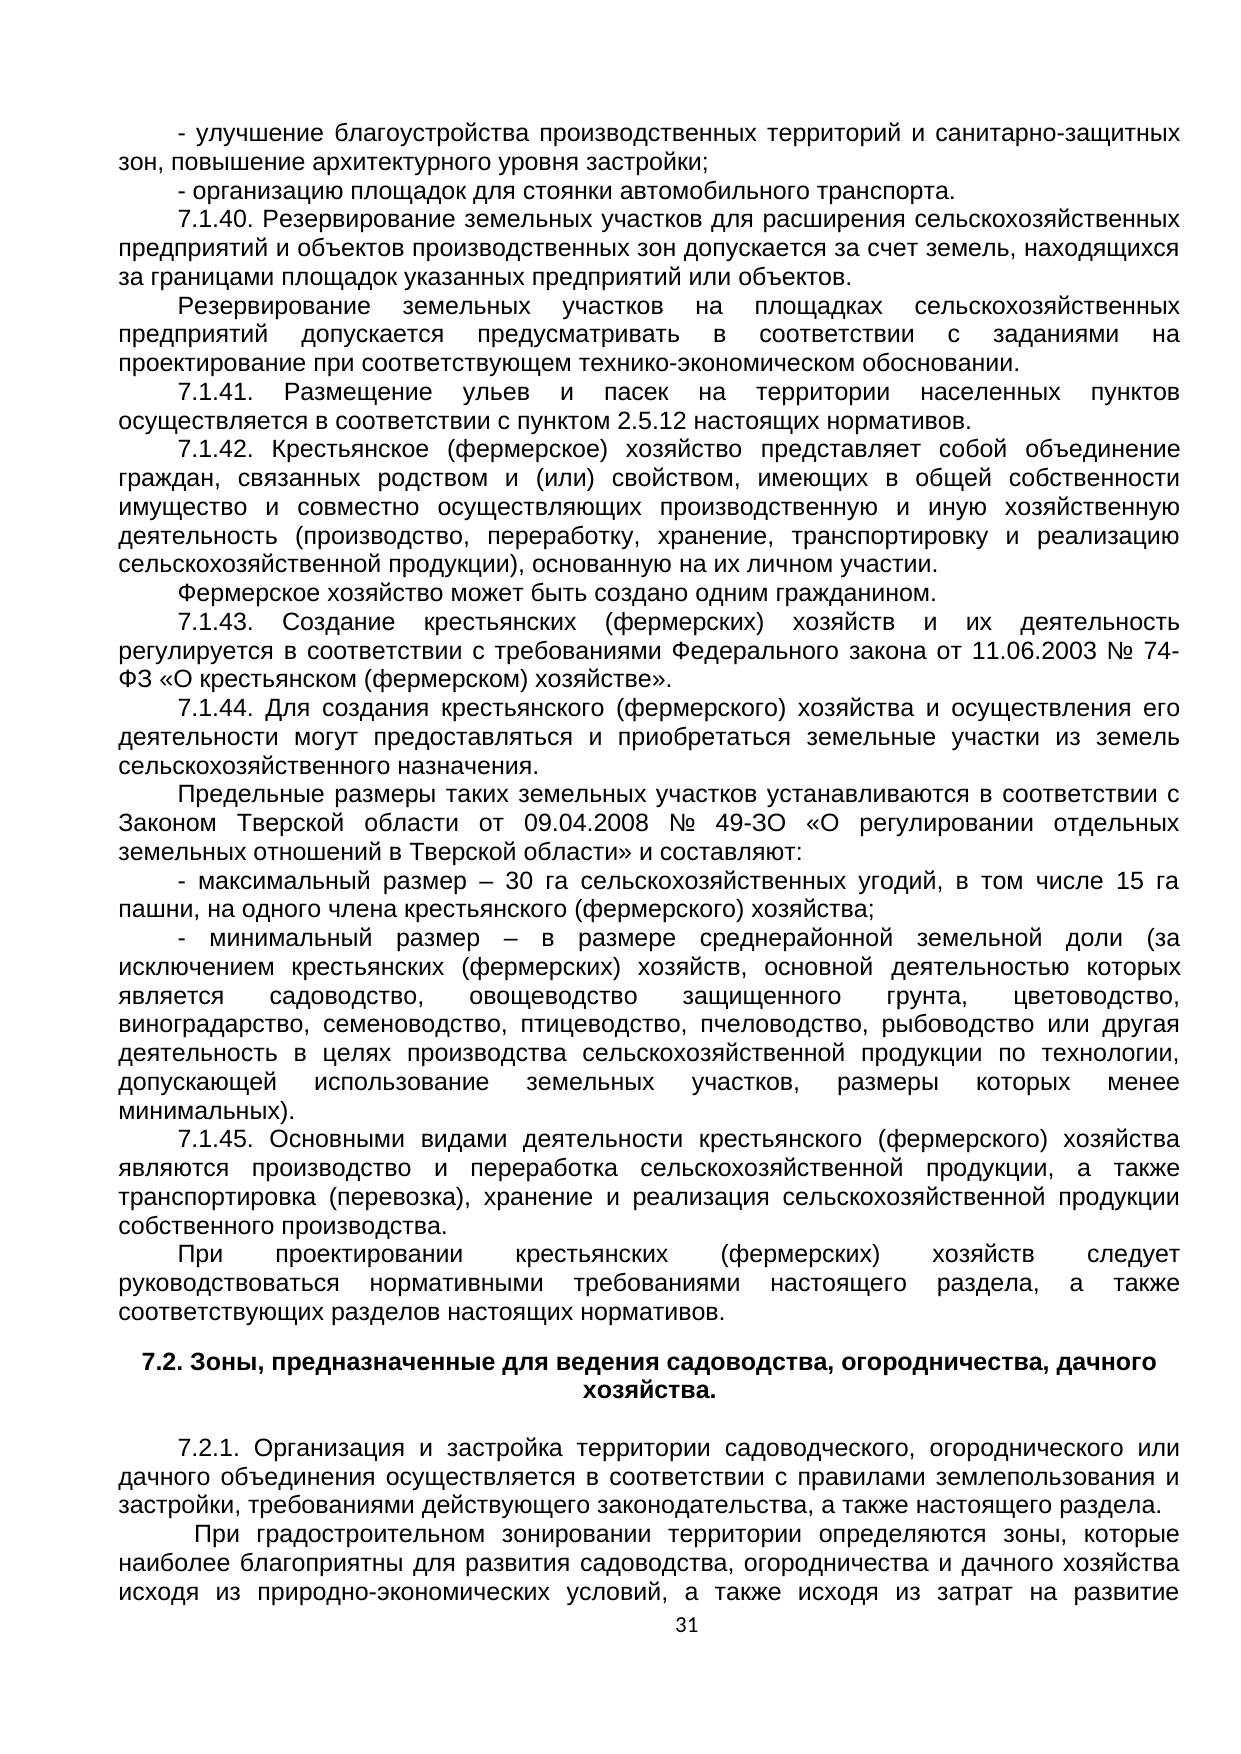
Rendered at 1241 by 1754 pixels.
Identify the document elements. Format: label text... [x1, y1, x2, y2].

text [118, 1519, 1181, 1605]
text - улучшение благоустройства производственных территорий и санитарно-защитных зон, повышение архитектурного уровня застройки; [118, 118, 1181, 176]
text Фермерское хозяйство может быть создано одним гражданином. [118, 578, 1181, 607]
text 7.1.44. Для создания крестьянского (фермерского) хозяйства и осуществления его деятельности могут предоставляться и приобретаться земельные участки из земель сельскохозяйственного назначения. [118, 693, 1181, 779]
text Резервирование земельных участков на площадках сельскохозяйственных предприятий допускается предусматривать в соответствии с заданиями на проектирование при соответствующем технико-экономическом обосновании. [118, 291, 1181, 377]
text 7.2.1. Организация и застройка территории садоводческого, огороднического или дачного объединения осуществляется в соответствии с правилами землепользования и застройки, требованиями действующего законодательства, а также настоящего раздела. [118, 1433, 1181, 1519]
text 7.1.41. Размещение ульев и пасек на территории населенных пунктов осуществляется в соответствии с пунктом 2.5.12 настоящих нормативов. [118, 377, 1181, 434]
text - минимальный размер – в размере среднерайонной земельной доли (за исключением крестьянских (фермерских) хозяйств, основной деятельностью которых является садоводство, овощеводство защищенного грунта, цветоводство, виноградарство, семеноводство, птицеводство, пчеловодство, рыбоводство или другая деятельность в целях производства сельскохозяйственной продукции по технологии, допускающей использование земельных участков, размеры которых менее минимальных). [118, 923, 1181, 1124]
text Предельные размеры таких земельных участков устанавливаются в соответствии с Законом Тверской области от 09.04.2008 № 49-ЗО «О регулировании отдельных земельных отношений в Тверской области» и составляют: [118, 779, 1181, 866]
text 7.2. Зоны, предназначенные для ведения садоводства, огородничества, дачного хозяйства. [118, 1346, 1181, 1404]
text 7.1.43. Создание крестьянских (фермерских) хозяйств и их деятельность регулируется в соответствии с требованиями Федерального закона от 11.06.2003 № 74-ФЗ «О крестьянском (фермерском) хозяйстве». [118, 607, 1181, 693]
text При проектировании крестьянских (фермерских) хозяйств следует руководствоваться нормативными требованиями настоящего раздела, а также соответствующих разделов настоящих нормативов. [118, 1239, 1181, 1326]
text - организацию площадок для стоянки автомобильного транспорта. [118, 176, 1181, 204]
text - максимальный размер – сельскохозяйственных угодий, в том числе пашни, на одного члена крестьянского (фермерского) хозяйства; [118, 866, 1181, 923]
text 7.1.40. Резервирование земельных участков для расширения сельскохозяйственных предприятий и объектов производственных зон допускается за счет земель, находящихся за границами площадок указанных предприятий или объектов. [118, 204, 1181, 291]
text 7.1.42. Крестьянское (фермерское) хозяйство представляет собой объединение граждан, связанных родством и (или) свойством, имеющих в общей собственности имущество и совместно осуществляющих производственную и иную хозяйственную деятельность (производство, переработку, хранение, транспортировку и реализацию сельскохозяйственной продукции), основанную на их личном участии. [118, 434, 1181, 578]
text 7.1.45. Основными видами деятельности крестьянского (фермерского) хозяйства являются производство и переработка сельскохозяйственной продукции, а также транспортировка (перевозка), хранение и реализация сельскохозяйственной продукции собственного производства. [118, 1124, 1181, 1239]
